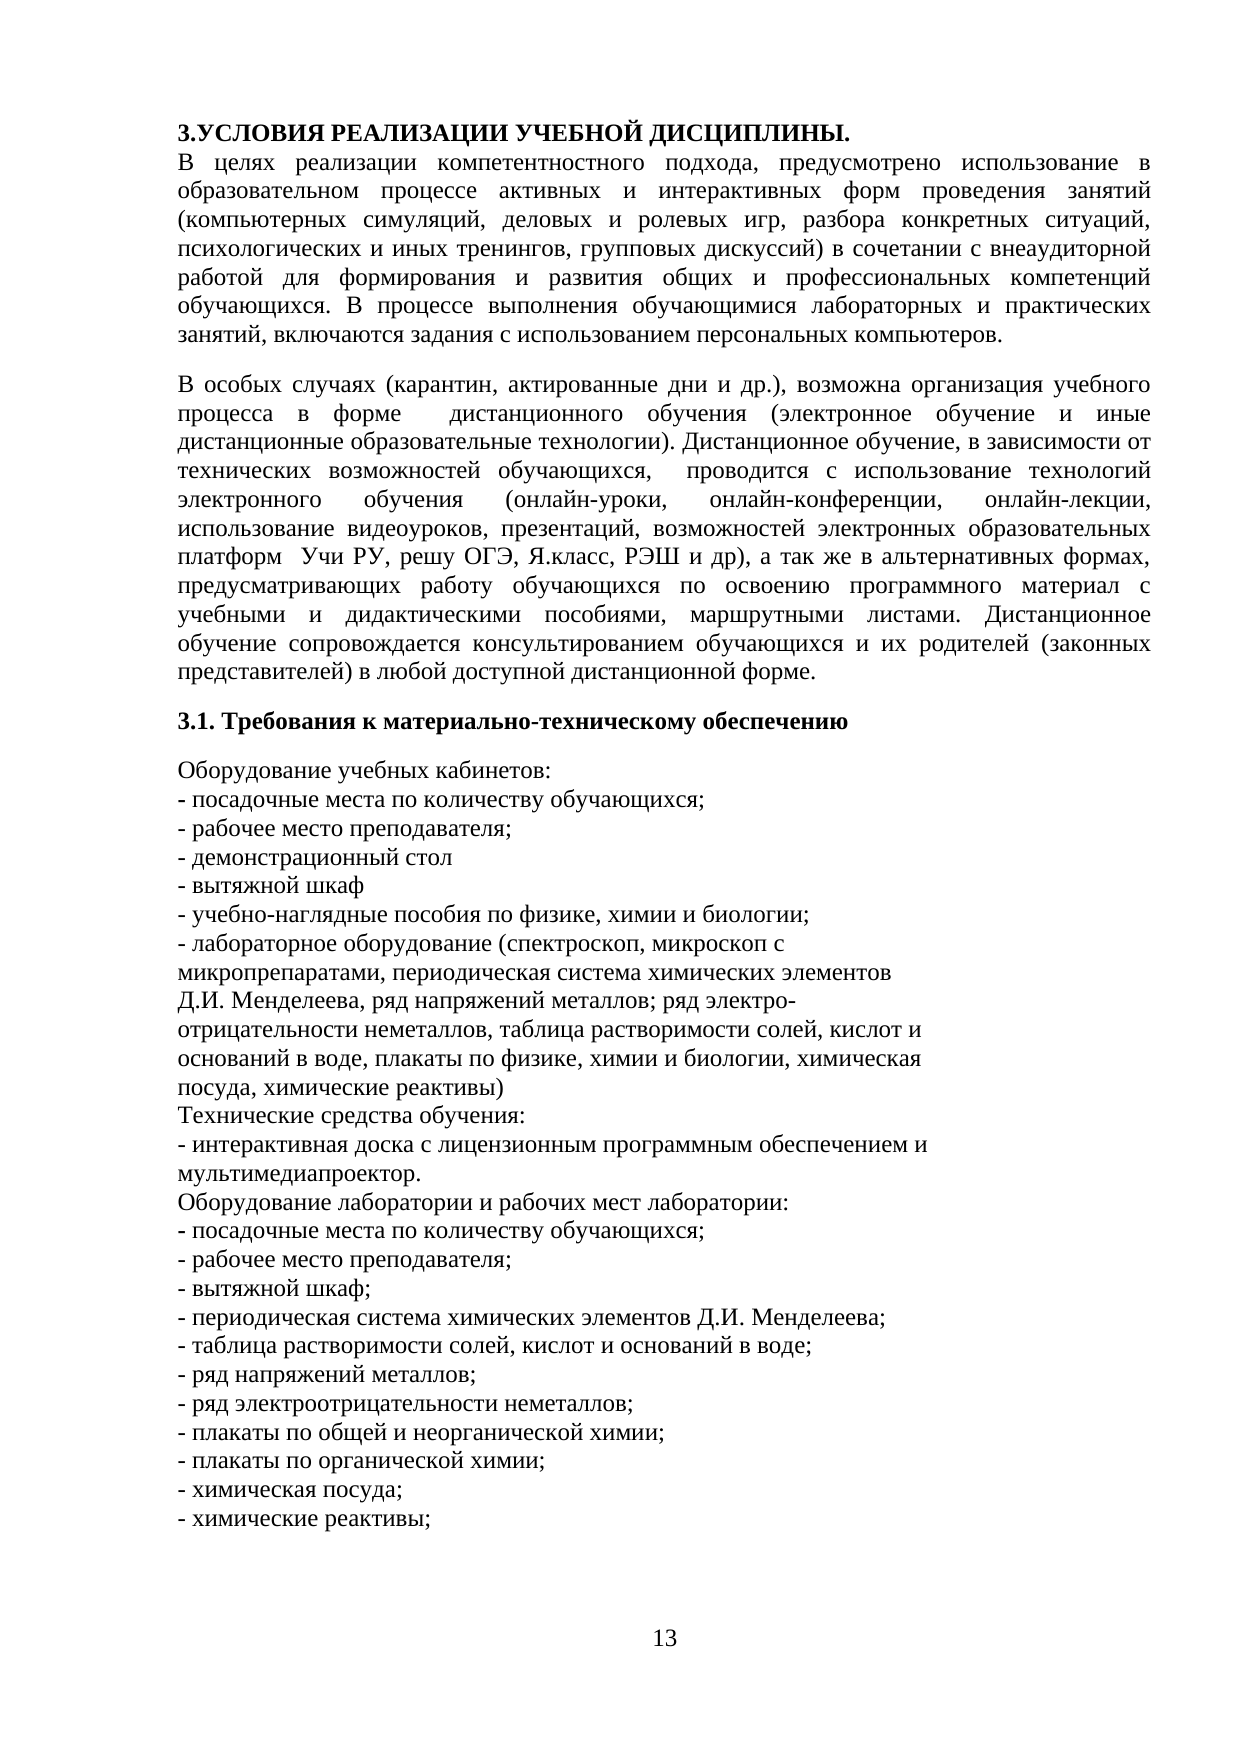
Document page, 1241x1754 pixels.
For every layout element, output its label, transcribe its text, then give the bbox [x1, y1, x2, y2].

text - учебно-наглядные пособия по физике, химии и биологии; [177, 899, 1152, 928]
text посуда, химические реактивы) [177, 1072, 1152, 1101]
text - ряд напряжений металлов; [177, 1359, 1152, 1388]
text - интерактивная доска с лицензионным программным обеспечением и [177, 1129, 1152, 1158]
text - химические реактивы; [177, 1503, 1152, 1532]
text мультимедиапроектор. [177, 1158, 1152, 1187]
text 3.условия реализации УЧЕБНОЙ дисциплины. [177, 118, 1152, 147]
text - рабочее место преподавателя; [177, 813, 1152, 842]
text В целях реализации компетентностного подхода, предусмотрено использование в образовательном процессе активных и интерактивных форм проведения занятий (компьютерных симуляций, деловых и ролевых игр, разбора конкретных ситуаций, психологических и иных тренингов, групповых дискуссий) в сочетании с внеаудиторной работой для формирования и развития общих и профессиональных компетенций обучающихся. В процессе выполнения обучающимися лабораторных и практических занятий, включаются задания с использованием персональных компьютеров. [177, 147, 1152, 348]
text - химическая посуда; [177, 1474, 1152, 1503]
text 3.1. Требования к материально-техническому обеспечению [177, 706, 1152, 735]
text Технические средства обучения: [177, 1101, 1152, 1129]
text - посадочные места по количеству обучающихся; [177, 784, 1152, 813]
text Оборудование учебных кабинетов: [177, 756, 1152, 784]
text Д.И. Менделеева, ряд напряжений металлов; ряд электро- [177, 986, 1152, 1014]
text оснований в воде, плакаты по физике, химии и биологии, химическая [177, 1043, 1152, 1072]
text - лабораторное оборудование (спектроскоп, микроскоп с [177, 928, 1152, 957]
text - рабочее место преподавателя; [177, 1244, 1152, 1273]
text В особых случаях (карантин, актированные дни и др.), возможна организация учебного процесса в форме дистанционного обучения (электронное обучение и иные дистанционные образовательные технологии). Дистанционное обучение, в зависимости от технических возможностей обучающихся, проводится с использование технологий электронного обучения (онлайн-уроки, онлайн-конференции, онлайн-лекции, использование видеоуроков, презентаций, возможностей электронных образовательных платформ Учи РУ, решу ОГЭ, Я.класс, РЭШ и др), а так же в альтернативных формах, предусматривающих работу обучающихся по освоению программного материал с учебными и дидактическими пособиями, маршрутными листами. Дистанционное обучение сопровождается консультированием обучающихся и их родителей (законных представителей) в любой доступной дистанционной форме. [177, 369, 1152, 685]
text Оборудование лаборатории и рабочих мест лаборатории: [177, 1187, 1152, 1216]
text - вытяжной шкаф [177, 871, 1152, 899]
text - демонстрационный стол [177, 842, 1152, 871]
text - вытяжной шкаф; [177, 1273, 1152, 1302]
text - плакаты по органической химии; [177, 1446, 1152, 1474]
text - периодическая система химических элементов Д.И. Менделеева; [177, 1302, 1152, 1331]
text - посадочные места по количеству обучающихся; [177, 1216, 1152, 1244]
text микропрепаратами, периодическая система химических элементов [177, 957, 1152, 986]
text - таблица растворимости солей, кислот и оснований в воде; [177, 1331, 1152, 1359]
text - плакаты по общей и неорганической химии; [177, 1417, 1152, 1446]
text отрицательности неметаллов, таблица растворимости солей, кислот и [177, 1014, 1152, 1043]
text - ряд электроотрицательности неметаллов; [177, 1388, 1152, 1417]
